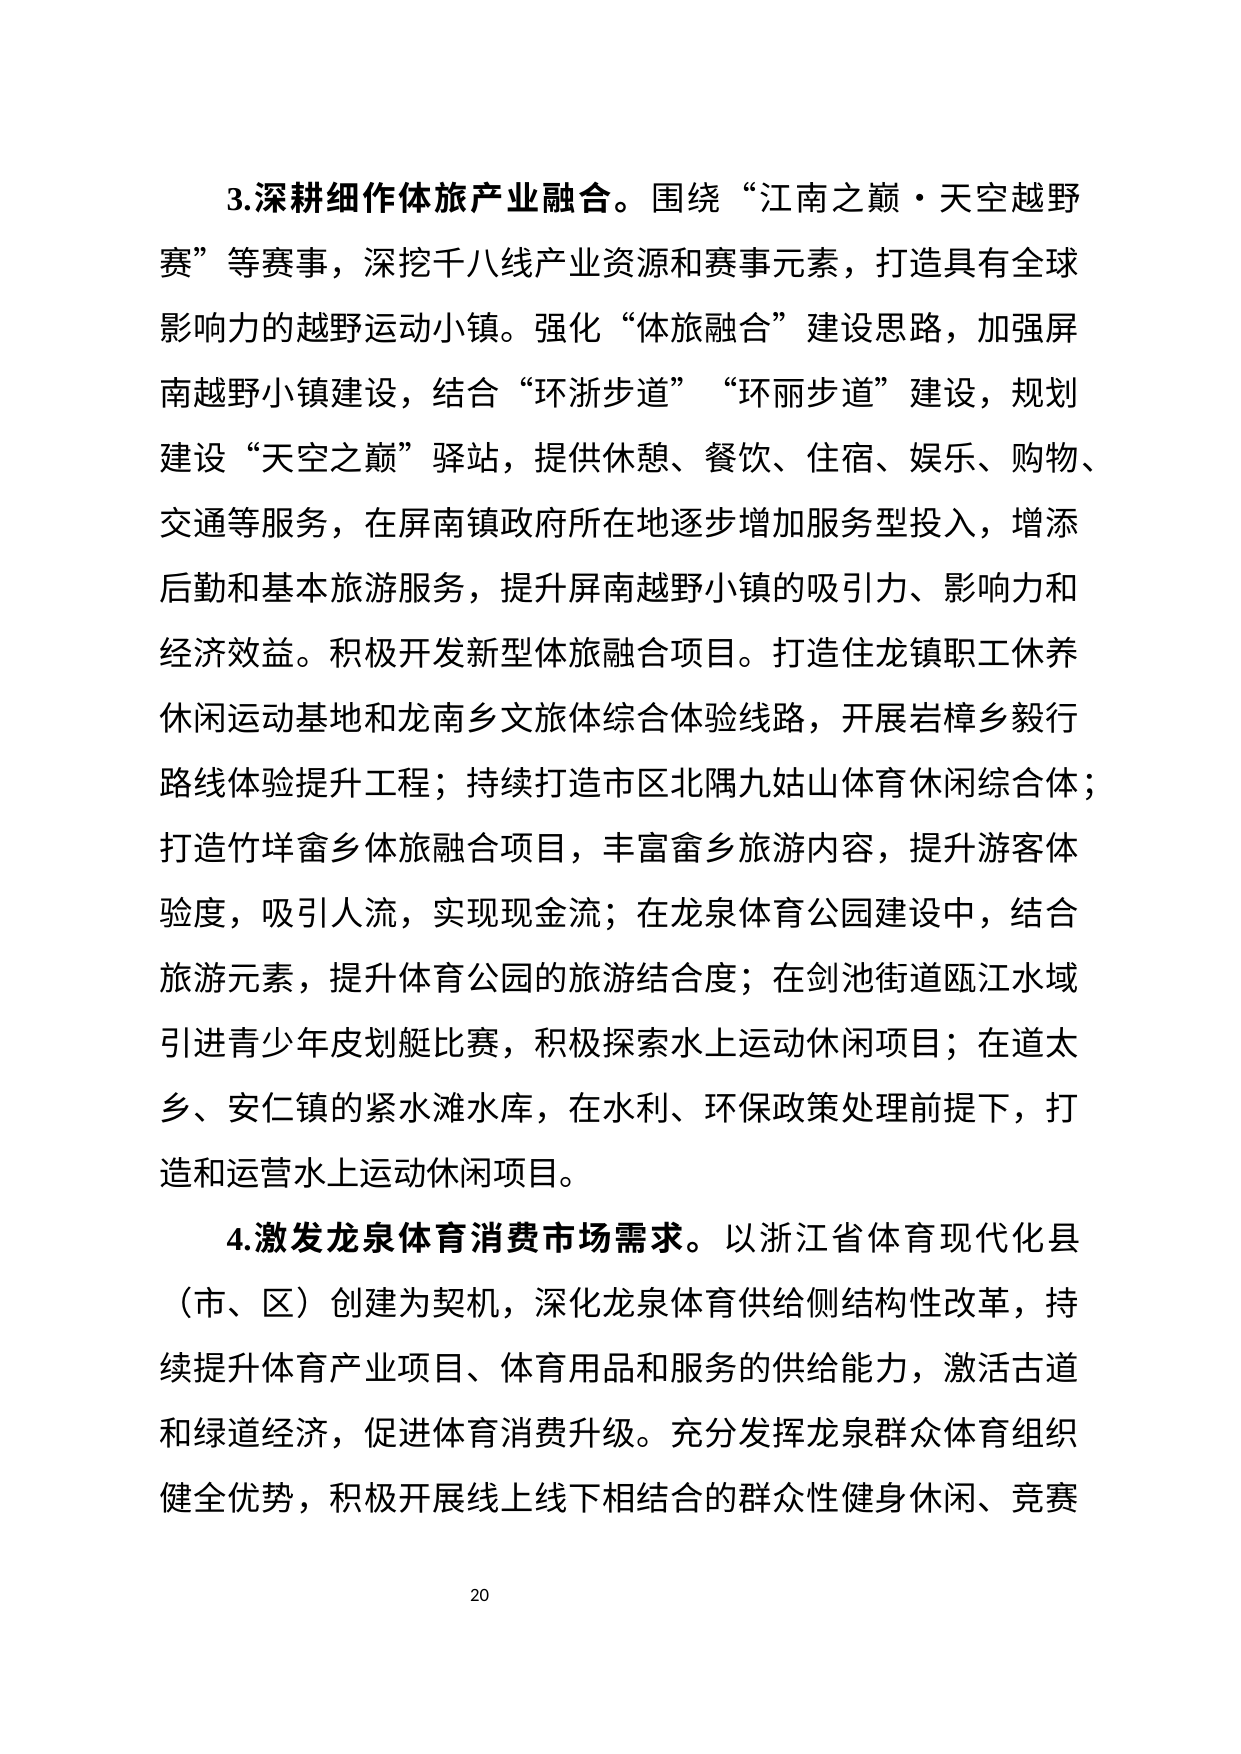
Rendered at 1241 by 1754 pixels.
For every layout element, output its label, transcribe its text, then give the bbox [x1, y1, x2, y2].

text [159, 1203, 1081, 1528]
text 3.深耕细作体旅产业融合。围绕“江南之巅•天空越野赛”等赛事，深挖千八线产业资源和赛事元素，打造具有全球影响力的越野运动小镇。强化“体旅融合”建设思路，加强屏南越野小镇建设，结合“环浙步道”“环丽步道”建设，规划建设“天空之巅”驿站，提供休憩、餐饮、住宿、娱乐、购物、交通等服务，在屏南镇政府所在地逐步增加服务型投入，增添后勤和基本旅游服务，提升屏南越野小镇的吸引力、影响力和经济效益。积极开发新型体旅融合项目。打造住龙镇职工休养休闲运动基地和龙南乡文旅体综合体验线路，开展岩樟乡毅行路线体验提升工程；持续打造市区北隅九姑山体育休闲综合体；打造竹垟畲乡体旅融合项目，丰富畲乡旅游内容，提升游客体验度，吸引人流，实现现金流；在龙泉体育公园建设中，结合旅游元素，提升体育公园的旅游结合度；在剑池街道瓯江水域引进青少年皮划艇比赛，积极探索水上运动休闲项目；在道太乡、安仁镇的紧水滩水库，在水利、环保政策处理前提下，打造和运营水上运动休闲项目。 [159, 163, 1081, 1203]
